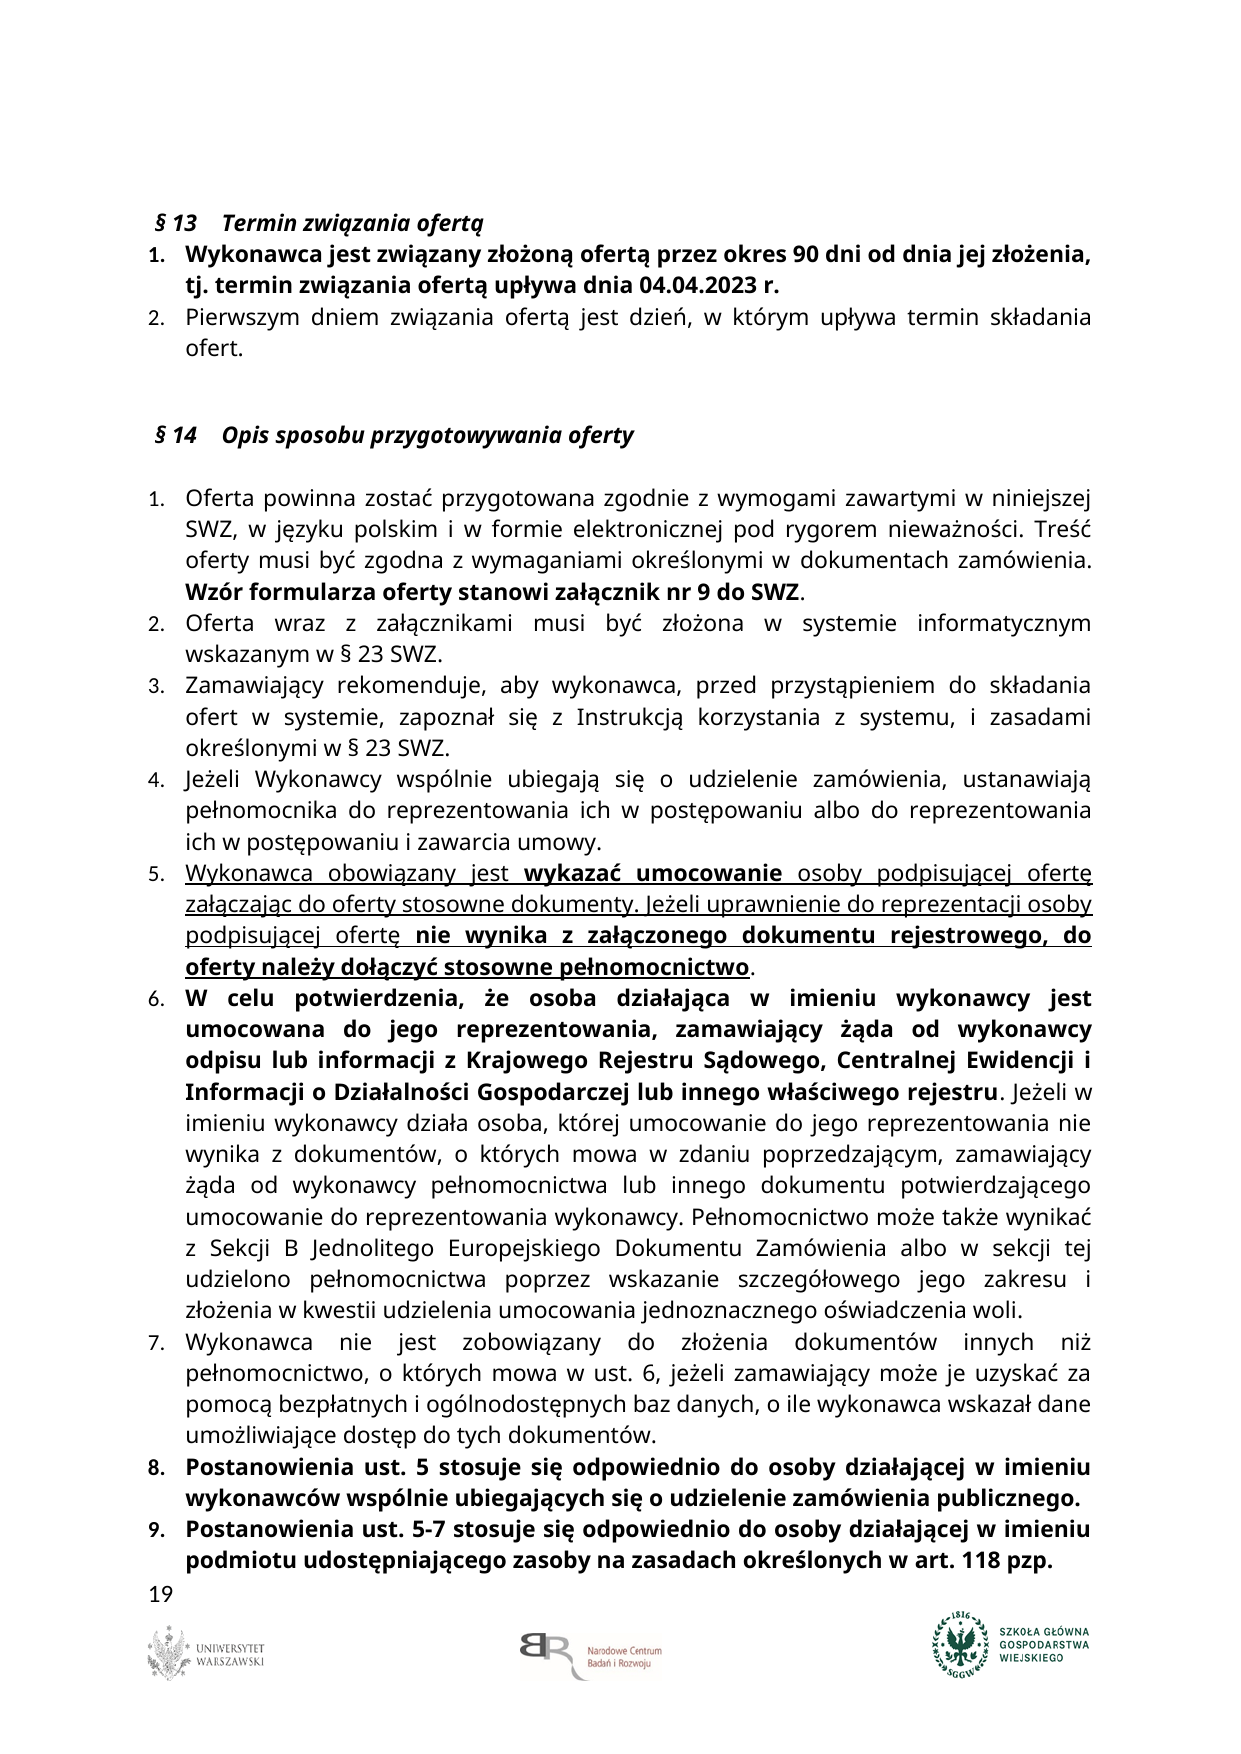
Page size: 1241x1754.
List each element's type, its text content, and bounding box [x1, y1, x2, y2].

list Jeżeli Wykonawcy wspólnie ubiegają się o udzielenie zamówienia, ustanawiają pełnomocnika do reprezentowania ich w postępowaniu albo do reprezentowania ich w postępowaniu i zawarcia umowy. [148, 763, 1092, 857]
list Postanowienia ust. 5 stosuje się odpowiednio do osoby działającej w imieniu wykonawców wspólnie ubiegających się o udzielenie zamówienia publicznego. [148, 1451, 1092, 1513]
list Postanowienia ust. 5-7 stosuje się odpowiednio do osoby działającej w imieniu podmiotu udostępniającego zasoby na zasadach określonych w art. 118 pzp. [148, 1513, 1092, 1576]
list Oferta wraz z załącznikami musi być złożona w systemie informatycznym wskazanym w § 23 SWZ. [148, 607, 1092, 669]
picture [147, 1608, 1093, 1681]
list Zamawiający rekomenduje, aby wykonawca, przed przystąpieniem do składania ofert w systemie, zapoznał się z Instrukcją korzystania z systemu, i zasadami określonymi w § 23 SWZ. [148, 669, 1092, 763]
list Wykonawca jest związany złożoną ofertą przez okres 90 dni od dnia jej złożenia, tj. termin związania ofertą upływa dnia 04.04.2023 r. [148, 238, 1092, 301]
list Wykonawca nie jest zobowiązany do złożenia dokumentów innych niż pełnomocnictwo, o których mowa w ust. 6, jeżeli zamawiający może je uzyskać za pomocą bezpłatnych i ogólnodostępnych baz danych, o ile wykonawca wskazał dane umożliwiające dostęp do tych dokumentów. [148, 1326, 1092, 1451]
list Oferta powinna zostać przygotowana zgodnie z wymogami zawartymi w niniejszej SWZ, w języku polskim i w formie elektronicznej pod rygorem nieważności. Treść oferty musi być zgodna z wymaganiami określonymi w dokumentach zamówienia. Wzór formularza oferty stanowi załącznik nr 9 do SWZ. [148, 482, 1092, 607]
list Wykonawca obowiązany jest wykazać umocowanie osoby podpisującej ofertę załączając do oferty stosowne dokumenty. Jeżeli uprawnienie do reprezentacji osoby podpisującej ofertę nie wynika z załączonego dokumentu rejestrowego, do oferty należy dołączyć stosowne pełnomocnictwo. [148, 857, 1092, 982]
subtitle Opis sposobu przygotowywania oferty [154, 419, 1092, 451]
list Pierwszym dniem związania ofertą jest dzień, w którym upływa termin składania ofert. [148, 301, 1092, 363]
list W celu potwierdzenia, że osoba działająca w imieniu wykonawcy jest umocowana do jego reprezentowania, zamawiający żąda od wykonawcy odpisu lub informacji z Krajowego Rejestru Sądowego, Centralnej Ewidencji i Informacji o Działalności Gospodarczej lub innego właściwego rejestru. Jeżeli w imieniu wykonawcy działa osoba, której umocowanie do jego reprezentowania nie wynika z dokumentów, o których mowa w zdaniu poprzedzającym, zamawiający żąda od wykonawcy pełnomocnictwa lub innego dokumentu potwierdzającego umocowanie do reprezentowania wykonawcy. Pełnomocnictwo może także wynikać z Sekcji B Jednolitego Europejskiego Dokumentu Zamówienia albo w sekcji tej udzielono pełnomocnictwa poprzez wskazanie szczegółowego jego zakresu i złożenia w kwestii udzielenia umocowania jednoznacznego oświadczenia woli. [148, 982, 1092, 1326]
subtitle Termin związania ofertą [154, 207, 1092, 238]
